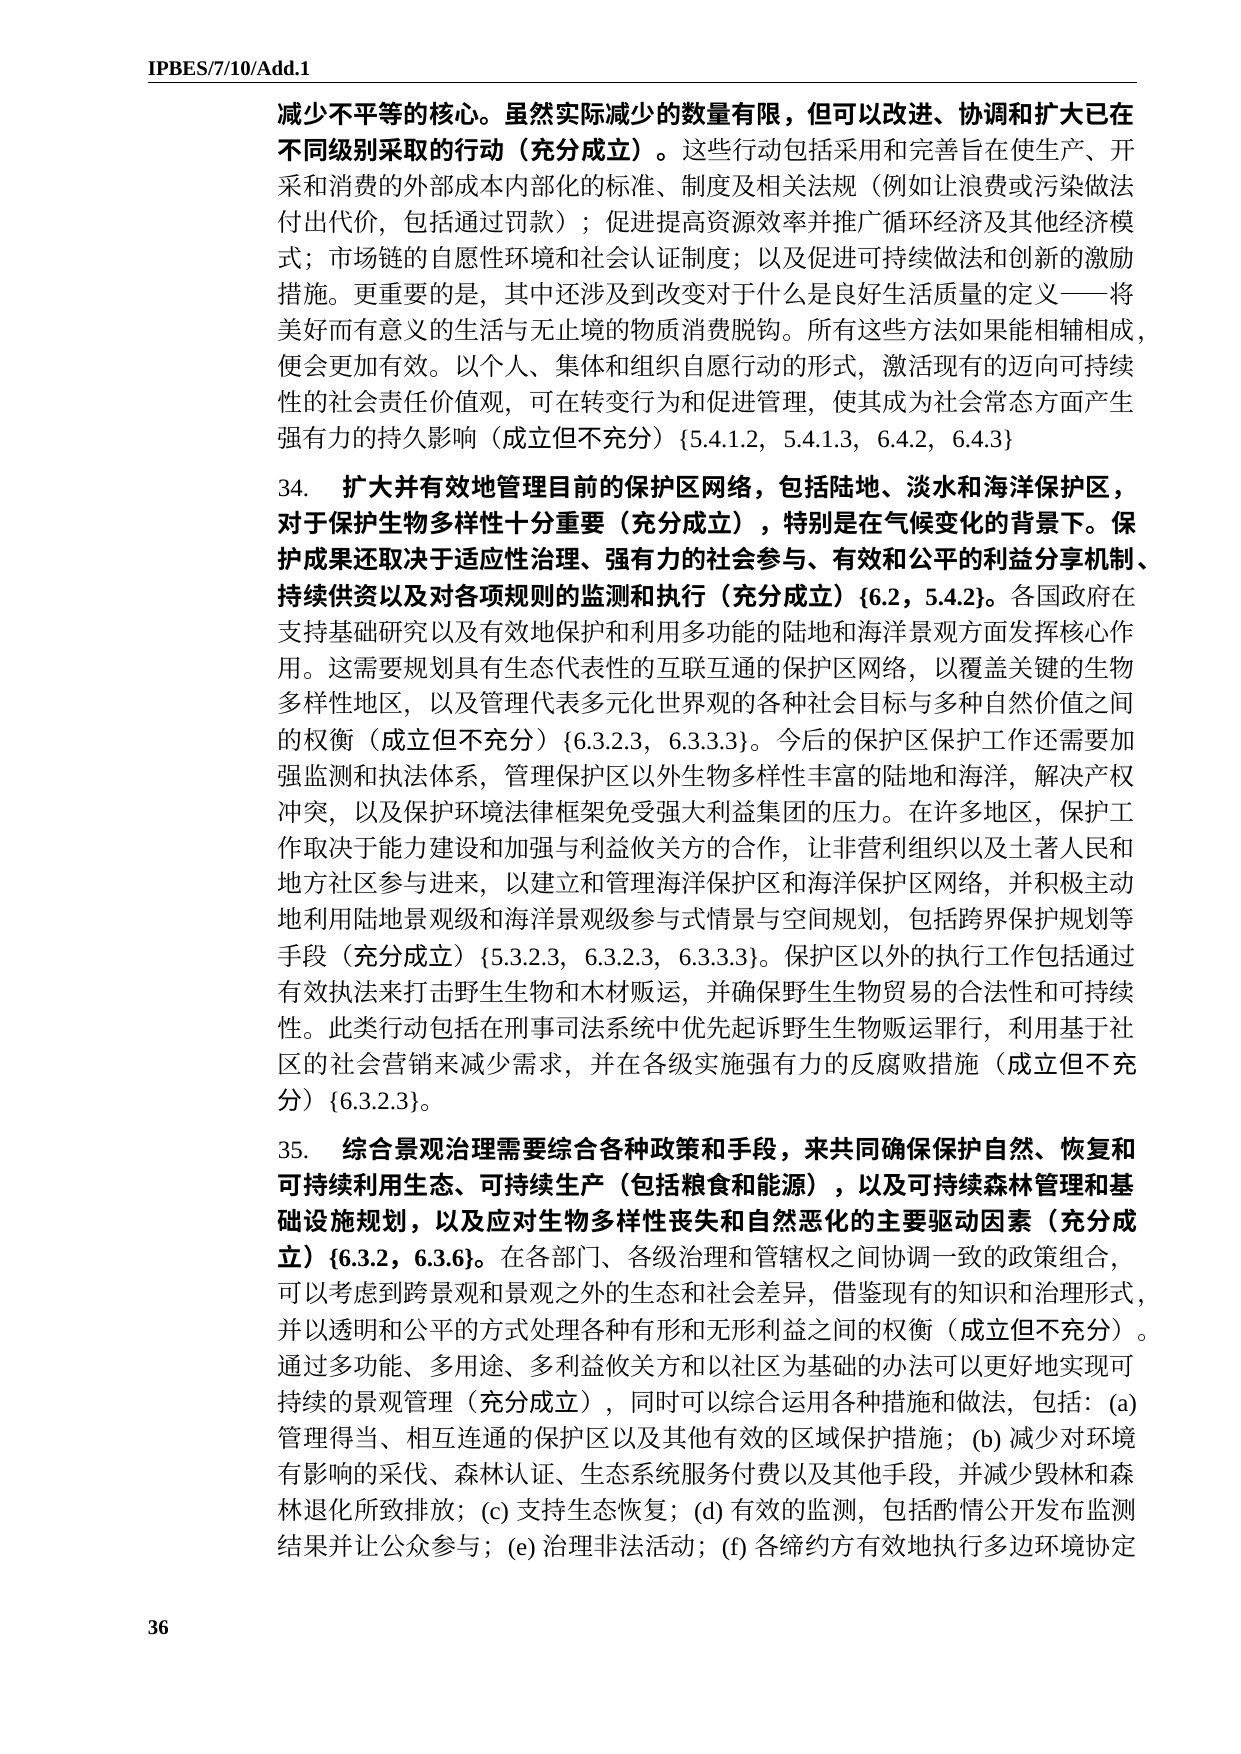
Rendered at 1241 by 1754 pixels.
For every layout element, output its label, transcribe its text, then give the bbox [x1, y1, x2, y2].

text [278, 94, 1137, 455]
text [278, 1129, 1137, 1562]
text 34. 扩大并有效地管理目前的保护区网络，包括陆地、淡水和海洋保护区，对于保护生物多样性十分重要（充分成立），特别是在气候变化的背景下。保护成果还取决于适应性治理、强有力的社会参与、有效和公平的利益分享机制、持续供资以及对各项规则的监测和执行（充分成立）{6.2，5.4.2}。各国政府在支持基础研究以及有效地保护和利用多功能的陆地和海洋景观方面发挥核心作用。这需要规划具有生态代表性的互联互通的保护区网络，以覆盖关键的生物多样性地区，以及管理代表多元化世界观的各种社会目标与多种自然价值之间的权衡（成立但不充分）{6.3.2.3，6.3.3.3}。今后的保护区保护工作还需要加强监测和执法体系，管理保护区以外生物多样性丰富的陆地和海洋，解决产权冲突，以及保护环境法律框架免受强大利益集团的压力。在许多地区，保护工作取决于能力建设和加强与利益攸关方的合作，让非营利组织以及土著人民和地方社区参与进来，以建立和管理海洋保护区和海洋保护区网络，并积极主动地利用陆地景观级和海洋景观级参与式情景与空间规划，包括跨界保护规划等手段（充分成立）{5.3.2.3，6.3.2.3，6.3.3.3}。保护区以外的执行工作包括通过有效执法来打击野生生物和木材贩运，并确保野生生物贸易的合法性和可持续性。此类行动包括在刑事司法系统中优先起诉野生生物贩运罪行，利用基于社区的社会营销来减少需求，并在各级实施强有力的反腐败措施（成立但不充分）{6.3.2.3}。 [278, 467, 1137, 1117]
